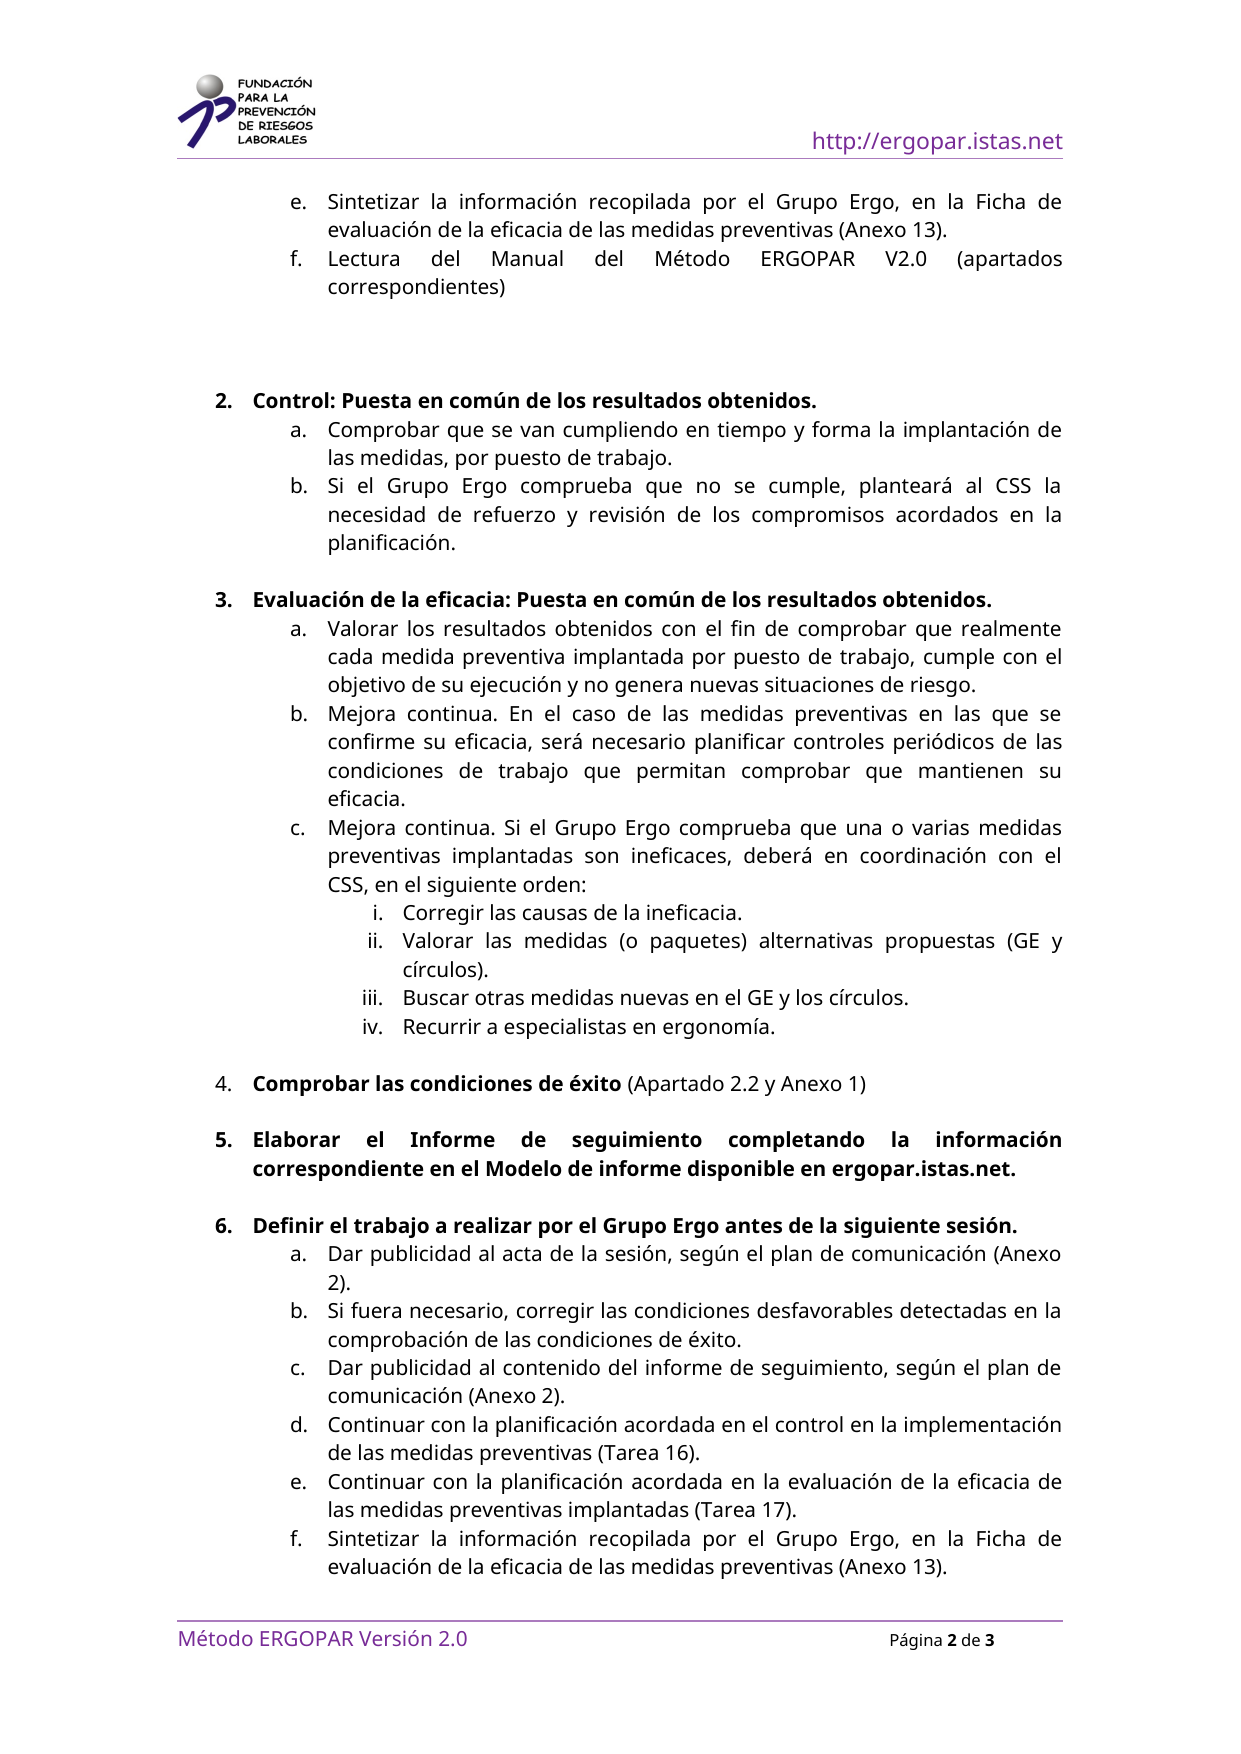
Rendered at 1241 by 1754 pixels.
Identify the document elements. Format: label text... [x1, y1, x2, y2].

list Elaborar el Informe de seguimiento completando la información correspondiente en el Modelo de informe disponible en ergopar.istas.net. [215, 1126, 1063, 1182]
list Corregir las causas de la ineficacia. [383, 898, 1063, 927]
list Valorar las medidas (o paquetes) alternativas propuestas (GE y círculos). [383, 927, 1063, 983]
list Control: Puesta en común de los resultados obtenidos. [215, 386, 1063, 415]
list Si fuera necesario, corregir las condiciones desfavorables detectadas en la comprobación de las condiciones de éxito. [290, 1296, 1063, 1353]
list Dar publicidad al acta de la sesión, según el plan de comunicación (Anexo 2). [290, 1239, 1063, 1296]
list Valorar los resultados obtenidos con el fin de comprobar que realmente cada medida preventiva implantada por puesto de trabajo, cumple con el objetivo de su ejecución y no genera nuevas situaciones de riesgo. [290, 614, 1063, 699]
list Mejora continua. Si el Grupo Ergo comprueba que una o varias medidas preventivas implantadas son ineficaces, deberá en coordinación con el CSS, en el siguiente orden: [290, 813, 1063, 898]
list Buscar otras medidas nuevas en el GE y los círculos. [383, 983, 1063, 1012]
list Si el Grupo Ergo comprueba que no se cumple, planteará al CSS la necesidad de refuerzo y revisión de los compromisos acordados en la planificación. [290, 472, 1063, 557]
list Sintetizar la información recopilada por el Grupo Ergo, en la Ficha de evaluación de la eficacia de las medidas preventivas (Anexo 13). [290, 1524, 1063, 1581]
picture [177, 73, 317, 150]
list Comprobar que se van cumpliendo en tiempo y forma la implantación de las medidas, por puesto de trabajo. [290, 415, 1063, 472]
list Recurrir a especialistas en ergonomía. [383, 1012, 1063, 1040]
list Lectura del Manual del Método ERGOPAR V2.0 (apartados correspondientes) [290, 244, 1063, 301]
list Dar publicidad al contenido del informe de seguimiento, según el plan de comunicación (Anexo 2). [290, 1353, 1063, 1410]
list Sintetizar la información recopilada por el Grupo Ergo, en la Ficha de evaluación de la eficacia de las medidas preventivas (Anexo 13). [290, 187, 1063, 244]
list Comprobar las condiciones de éxito (Apartado 2.2 y Anexo 1) [215, 1069, 1063, 1097]
list Mejora continua. En el caso de las medidas preventivas en las que se confirme su eficacia, será necesario planificar controles periódicos de las condiciones de trabajo que permitan comprobar que mantienen su eficacia. [290, 699, 1063, 813]
list Continuar con la planificación acordada en el control en la implementación de las medidas preventivas (Tarea 16). [290, 1410, 1063, 1467]
list Continuar con la planificación acordada en la evaluación de la eficacia de las medidas preventivas implantadas (Tarea 17). [290, 1467, 1063, 1524]
list Evaluación de la eficacia: Puesta en común de los resultados obtenidos. [215, 585, 1063, 614]
list Definir el trabajo a realizar por el Grupo Ergo antes de la siguiente sesión. [215, 1211, 1063, 1239]
